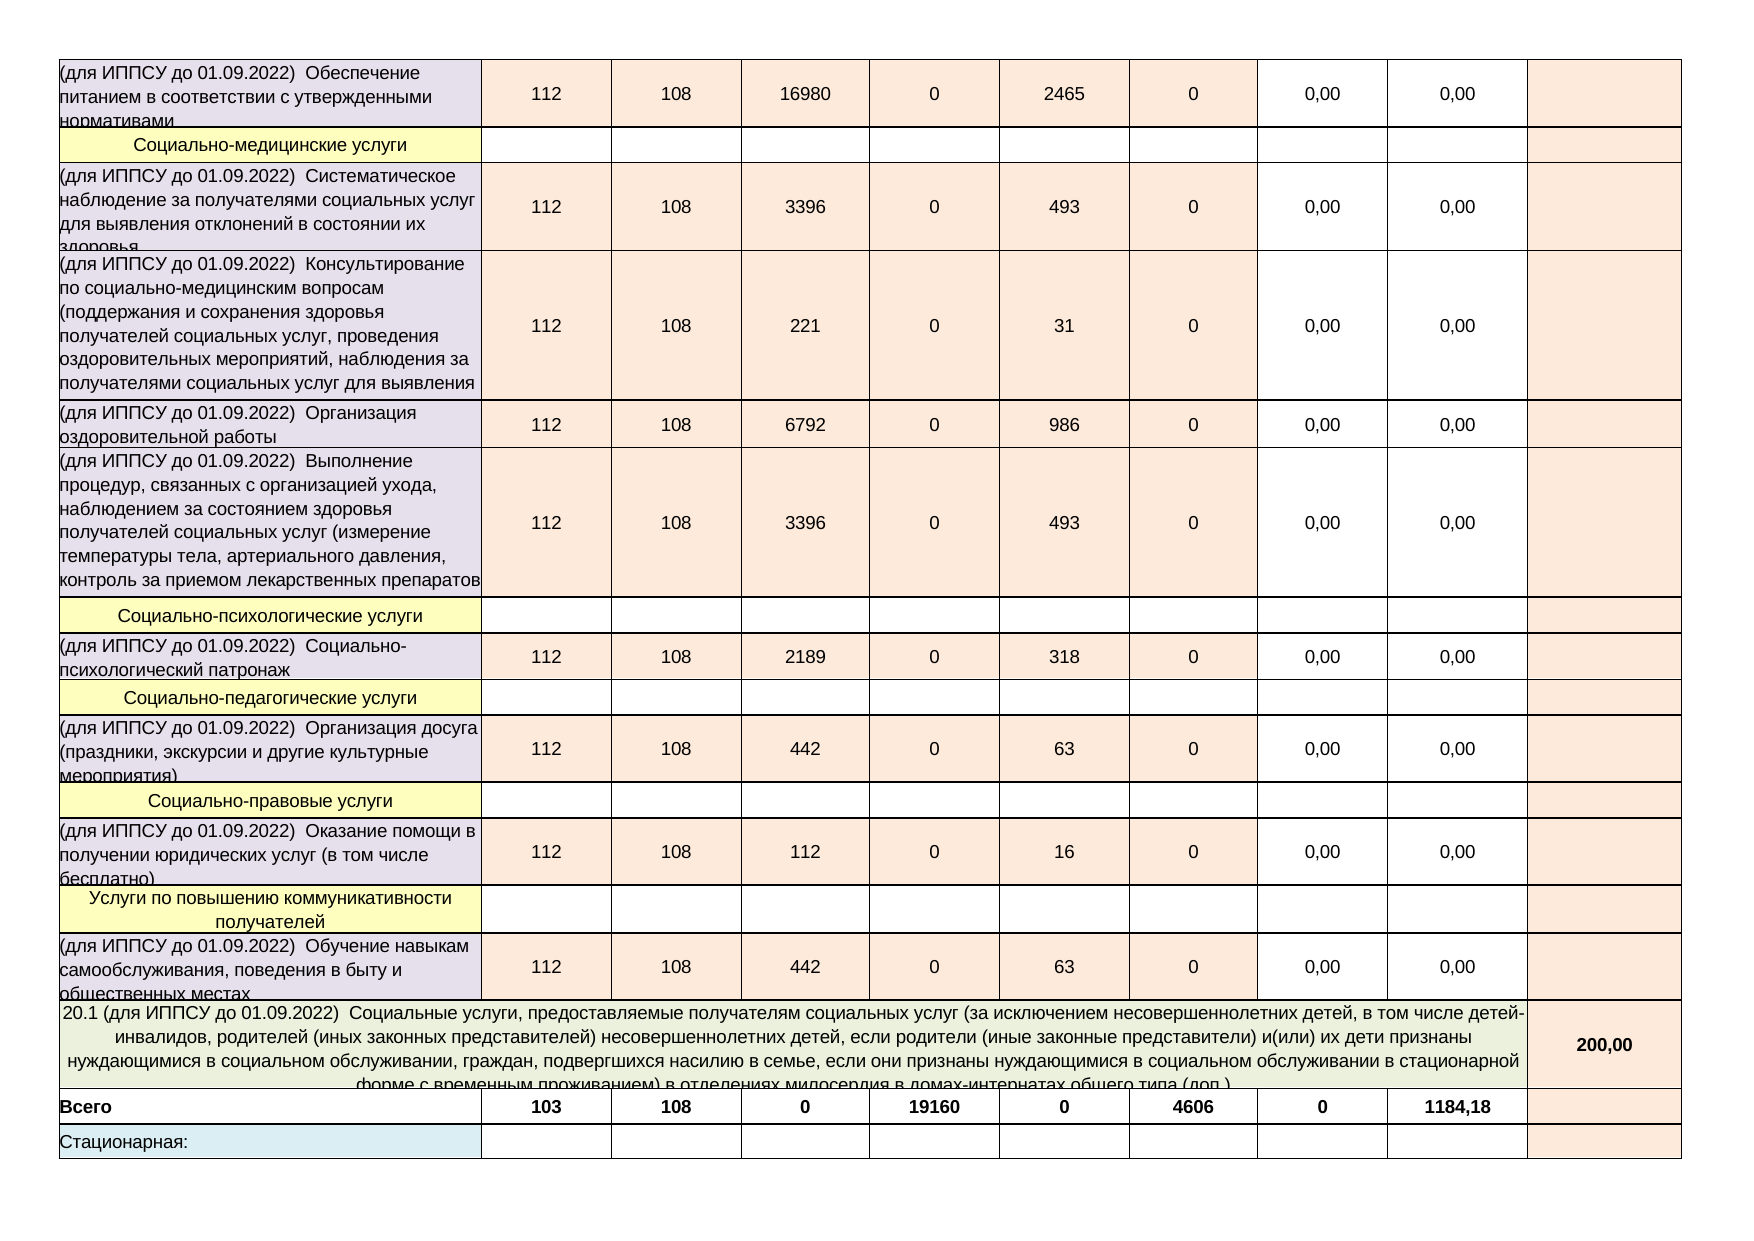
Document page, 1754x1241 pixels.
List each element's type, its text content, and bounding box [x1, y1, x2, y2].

table_cell [870, 1125, 999, 1157]
table_cell 0,00 [1388, 401, 1527, 447]
table_cell [742, 886, 869, 932]
table_cell (для ИППСУ до 01.09.2022) Выполнение процедур, связанных с организацией ухода, наблюдением за состоянием здоровья получателей социальных услуг (измерение температуры тела, артериального давления, контроль за приемом лекарственных препаратов и др.) [60, 448, 481, 596]
table_cell [1682, 596, 1687, 632]
table_cell [612, 1125, 741, 1157]
table_cell 0 [742, 1089, 869, 1123]
table_cell 0 [870, 401, 999, 447]
table_cell [1682, 781, 1687, 817]
table_cell 493 [1000, 448, 1129, 596]
table_cell [1388, 886, 1527, 932]
table_cell [1682, 59, 1687, 126]
table_cell [1528, 448, 1681, 596]
table_cell Социально-правовые услуги [60, 783, 481, 817]
table_cell [1130, 680, 1257, 714]
table_cell [482, 1125, 611, 1157]
table_cell 0,00 [1388, 60, 1527, 126]
table_cell 0 [1130, 401, 1257, 447]
table_cell 20.1 (для ИППСУ до 01.09.2022) Социальные услуги, предоставляемые получателям социальных услуг (за исключением несовершеннолетних детей, в том числе детей-инвалидов, родителей (иных законных представителей) несовершеннолетних детей, если родители (иные законные представители) и(или) их дети признаны нуждающимися в социальном обслуживании, граждан, подвергшихся насилию в семье, если они признаны нуждающимися в социальном обслуживании в стационарной форме с временным проживанием) в отделениях милосердия в домах-интернатах общего типа (доп.) [60, 1001, 1527, 1087]
table_cell [1388, 598, 1527, 632]
table_cell 0,00 [1388, 934, 1527, 999]
table_cell 108 [612, 448, 741, 596]
table_cell [1682, 399, 1687, 447]
table_cell 0 [1130, 934, 1257, 999]
table_cell [482, 598, 611, 632]
table_cell 108 [612, 401, 741, 447]
table_cell [482, 680, 611, 714]
table_cell [1682, 126, 1687, 162]
table_cell 4606 [1130, 1089, 1257, 1123]
table_cell [1130, 886, 1257, 932]
table_cell [1682, 884, 1687, 932]
table_cell [1130, 128, 1257, 162]
table_cell [1000, 1125, 1129, 1157]
table_cell Всего [60, 1089, 481, 1123]
table_cell [1258, 886, 1387, 932]
table_cell 0 [1130, 634, 1257, 678]
table_cell [870, 598, 999, 632]
table_cell 0,00 [1388, 819, 1527, 884]
table_cell [1528, 163, 1681, 250]
table_cell [1528, 598, 1681, 632]
table_cell 0,00 [1258, 60, 1387, 126]
table_cell [1528, 680, 1681, 714]
table_cell [870, 128, 999, 162]
table_cell 0 [1130, 163, 1257, 250]
table_cell [1528, 886, 1681, 932]
table_cell 112 [482, 819, 611, 884]
table_cell [1682, 250, 1687, 399]
table_cell 0,00 [1388, 634, 1527, 678]
table_cell 112 [482, 60, 611, 126]
table_cell 19160 [870, 1089, 999, 1123]
table_cell [1258, 598, 1387, 632]
table_cell [1528, 1125, 1681, 1157]
table_cell 0,00 [1258, 401, 1387, 447]
table_cell [1258, 128, 1387, 162]
table_cell 442 [742, 934, 869, 999]
table_cell 112 [482, 934, 611, 999]
table_cell [742, 680, 869, 714]
table_cell Услуги по повышению коммуникативности получателей [60, 886, 481, 932]
table_cell [1000, 886, 1129, 932]
table_cell 112 [482, 716, 611, 781]
table_cell [1528, 60, 1681, 126]
table_cell [1528, 783, 1681, 817]
table_cell Социально-психологические услуги [60, 598, 481, 632]
table_cell 112 [482, 251, 611, 399]
table_cell [1258, 680, 1387, 714]
table_cell 108 [612, 934, 741, 999]
table_cell [612, 680, 741, 714]
table_cell 0,00 [1388, 251, 1527, 399]
table_cell 0,00 [1258, 716, 1387, 781]
table_cell (для ИППСУ до 01.09.2022) Социально-психологический патронаж [60, 634, 481, 678]
table_cell 108 [612, 163, 741, 250]
table_cell 108 [612, 716, 741, 781]
table_cell [1258, 783, 1387, 817]
table_cell 0 [1130, 819, 1257, 884]
table_cell [1000, 598, 1129, 632]
table_cell 16 [1000, 819, 1129, 884]
table_cell [1682, 162, 1687, 250]
table_cell 63 [1000, 716, 1129, 781]
table_cell [1000, 680, 1129, 714]
table_cell [1130, 598, 1257, 632]
table_cell 112 [482, 163, 611, 250]
table_cell 493 [1000, 163, 1129, 250]
table_cell (для ИППСУ до 01.09.2022) Организация оздоровительной работы [60, 401, 481, 447]
table_cell [1682, 447, 1687, 596]
table_cell 112 [482, 401, 611, 447]
table_cell 0 [870, 251, 999, 399]
table_cell 112 [482, 634, 611, 678]
table_cell 221 [742, 251, 869, 399]
table_cell [1528, 251, 1681, 399]
table_cell 0 [1258, 1089, 1387, 1123]
table_cell 6792 [742, 401, 869, 447]
table_cell (для ИППСУ до 01.09.2022) Обучение навыкам самообслуживания, поведения в быту и общественных местах [60, 934, 481, 999]
table_cell [870, 783, 999, 817]
table_cell [1388, 783, 1527, 817]
table_cell [742, 128, 869, 162]
table_cell [742, 783, 869, 817]
table_cell [1682, 817, 1687, 884]
table_cell 200,00 [1528, 1001, 1681, 1087]
table_cell 0,00 [1258, 934, 1387, 999]
table_cell [1528, 634, 1681, 678]
table_cell [1682, 632, 1687, 678]
table_cell (для ИППСУ до 01.09.2022) Организация досуга (праздники, экскурсии и другие культурные мероприятия) [60, 716, 481, 781]
table_cell 442 [742, 716, 869, 781]
table_cell [1388, 128, 1527, 162]
table_cell 0 [1130, 251, 1257, 399]
table_cell 0 [870, 716, 999, 781]
table_cell [1000, 128, 1129, 162]
table_cell 0 [870, 634, 999, 678]
table_cell [1682, 1088, 1687, 1123]
table_cell [1388, 680, 1527, 714]
table_cell 103 [482, 1089, 611, 1123]
table_cell [1528, 128, 1681, 162]
table_cell Социально-педагогические услуги [60, 680, 481, 714]
table_cell 3396 [742, 163, 869, 250]
table_cell (для ИППСУ до 01.09.2022) Систематическое наблюдение за получателями социальных услуг для выявления отклонений в состоянии их здоровья [60, 163, 481, 250]
table_cell 2465 [1000, 60, 1129, 126]
table_cell 0 [1130, 60, 1257, 126]
table_cell 0 [870, 163, 999, 250]
table_cell [482, 783, 611, 817]
table_cell 0,00 [1258, 163, 1387, 250]
table_cell 0,00 [1258, 819, 1387, 884]
table_cell 0,00 [1258, 251, 1387, 399]
table_cell [1528, 716, 1681, 781]
table_cell 0,00 [1258, 448, 1387, 596]
table_cell 318 [1000, 634, 1129, 678]
table_cell 0 [1000, 1089, 1129, 1123]
table_cell [1682, 679, 1687, 714]
table_cell [612, 598, 741, 632]
table_cell [612, 128, 741, 162]
table_cell [742, 1125, 869, 1157]
table_cell [612, 783, 741, 817]
table_cell [870, 886, 999, 932]
table_cell [742, 598, 869, 632]
table_cell 16980 [742, 60, 869, 126]
table_cell 112 [742, 819, 869, 884]
table_cell 0 [870, 448, 999, 596]
table_cell 0 [870, 934, 999, 999]
table_cell 0,00 [1388, 448, 1527, 596]
table_cell (для ИППСУ до 01.09.2022) Оказание помощи в получении юридических услуг (в том числе бесплатно) [60, 819, 481, 884]
table_cell 1184,18 [1388, 1089, 1527, 1123]
table_cell [1130, 783, 1257, 817]
table_cell [1682, 932, 1687, 999]
table_cell [870, 680, 999, 714]
table_cell 112 [482, 448, 611, 596]
table_cell [1682, 1123, 1687, 1157]
table_cell 0,00 [1258, 634, 1387, 678]
table_cell 108 [612, 819, 741, 884]
table_cell 0,00 [1388, 716, 1527, 781]
table_cell [1528, 819, 1681, 884]
table_cell [1528, 1089, 1681, 1123]
table_cell 0,00 [1388, 163, 1527, 250]
table_cell [482, 886, 611, 932]
table_cell 0 [870, 819, 999, 884]
table_cell [1388, 1125, 1527, 1157]
table_cell 2189 [742, 634, 869, 678]
table_cell [1682, 999, 1687, 1087]
table_cell [612, 886, 741, 932]
table_cell 0 [870, 60, 999, 126]
table_cell [482, 128, 611, 162]
table_cell 63 [1000, 934, 1129, 999]
table_cell Стационарная: [60, 1125, 481, 1157]
table_cell Социально-медицинские услуги [60, 128, 481, 162]
table_cell (для ИППСУ до 01.09.2022) Консультирование по социально-медицинским вопросам (поддержания и сохранения здоровья получателей социальных услуг, проведения оздоровительных мероприятий, наблюдения за получателями социальных услуг для выявления отклонений в состоянии их здоровья) [60, 251, 481, 399]
table_cell [1528, 401, 1681, 447]
table_cell 986 [1000, 401, 1129, 447]
table_cell [1528, 934, 1681, 999]
table_cell 108 [612, 60, 741, 126]
table_cell 108 [612, 251, 741, 399]
table_cell 31 [1000, 251, 1129, 399]
table_cell 3396 [742, 448, 869, 596]
table_cell [1682, 714, 1687, 781]
table_cell 108 [612, 634, 741, 678]
table_cell [1000, 783, 1129, 817]
table_cell [1258, 1125, 1387, 1157]
table_cell [1130, 1125, 1257, 1157]
table_cell 0 [1130, 448, 1257, 596]
table_cell (для ИППСУ до 01.09.2022) Обеспечение питанием в соответствии с утвержденными нормативами [60, 60, 481, 126]
table_cell 108 [612, 1089, 741, 1123]
table_cell 0 [1130, 716, 1257, 781]
